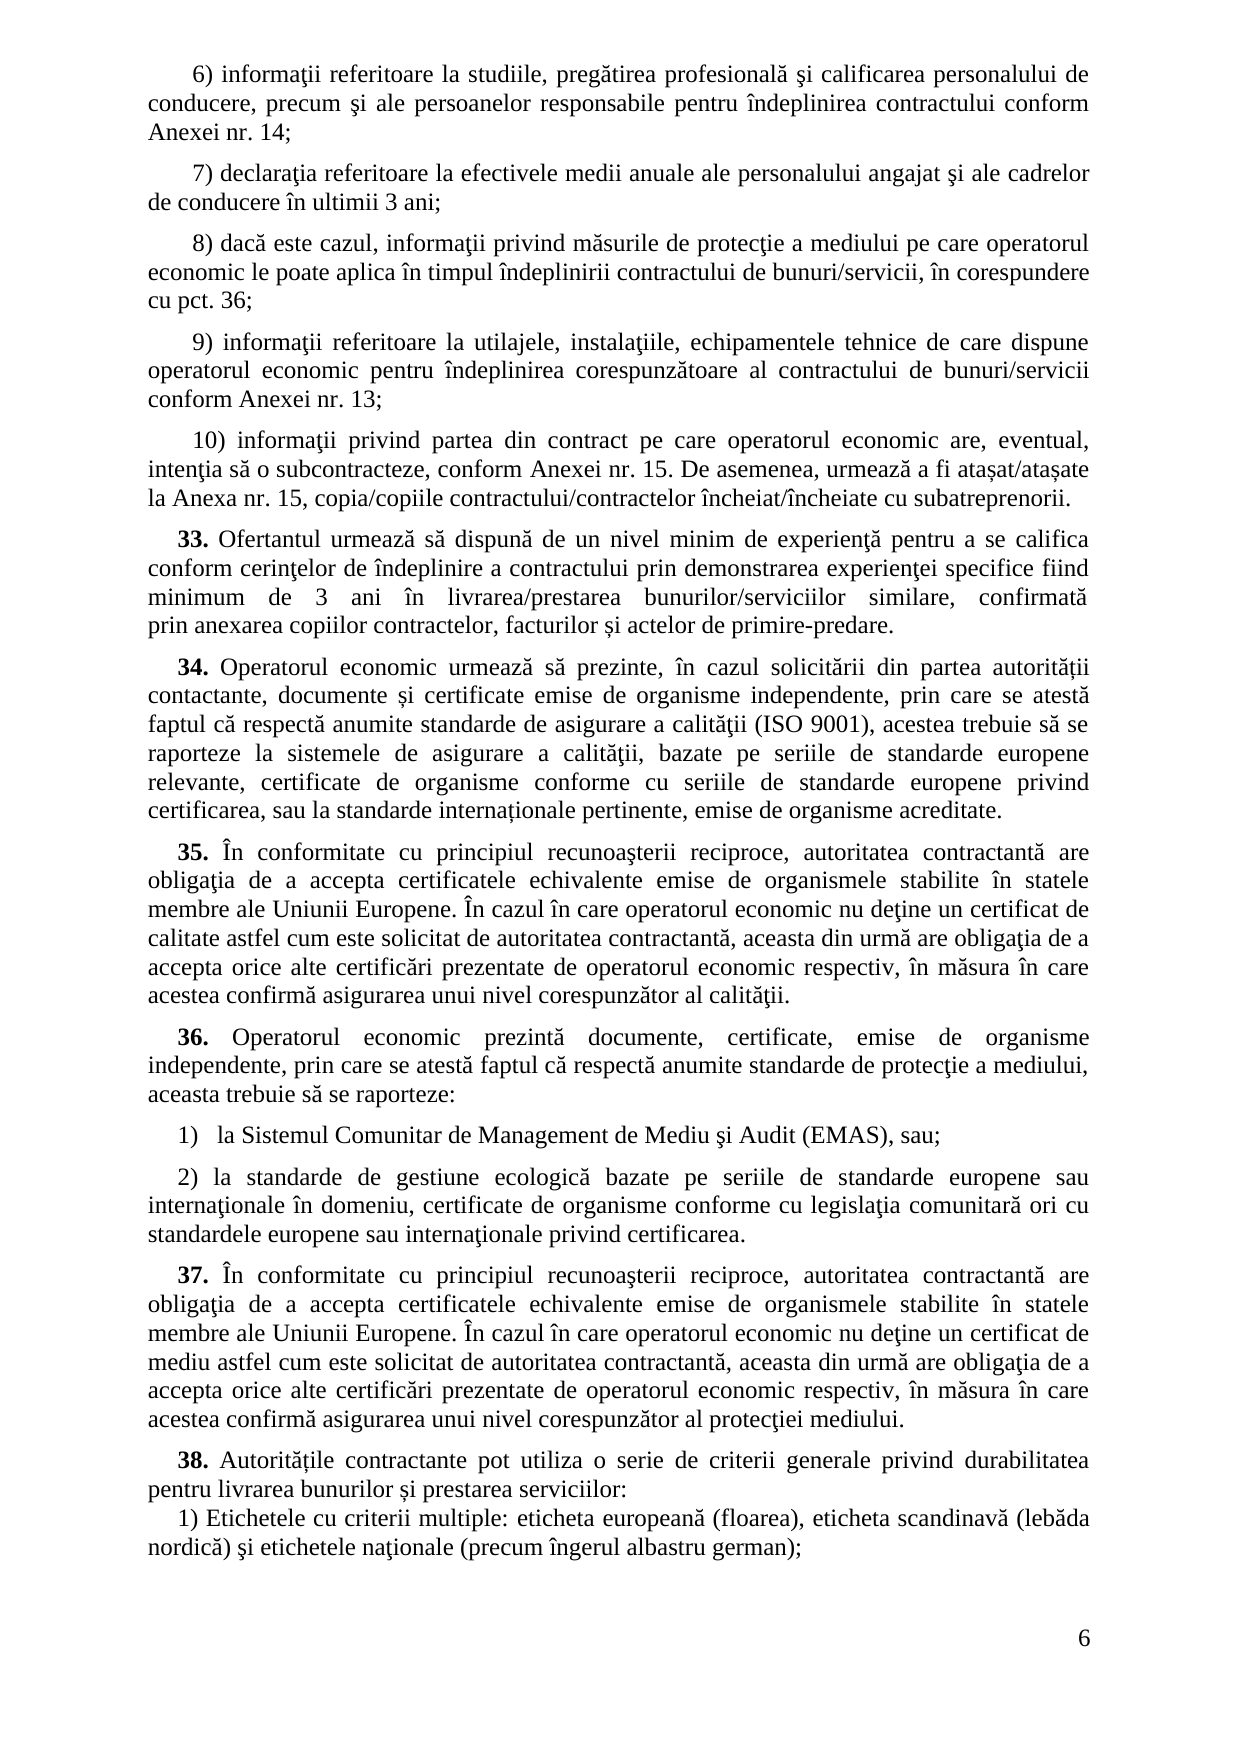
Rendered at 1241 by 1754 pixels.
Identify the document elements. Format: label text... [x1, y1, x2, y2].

list 37. În conformitate cu principiul recunoaşterii reciproce, autoritatea contractantă are obligaţia de a accepta certificatele echivalente emise de organismele stabilite în statele membre ale Uniunii Europene. În cazul în care operatorul economic nu deţine un certificat de mediu astfel cum este solicitat de autoritatea contractantă, aceasta din urmă are obligaţia de a accepta orice alte certificări prezentate de operatorul economic respectiv, în măsura în care acestea confirmă asigurarea unui nivel corespunzător al protecţiei mediului. [148, 1260, 1090, 1433]
list 35. În conformitate cu principiul recunoaşterii reciproce, autoritatea contractantă are obligaţia de a accepta certificatele echivalente emise de organismele stabilite în statele membre ale Uniunii Europene. În cazul în care operatorul economic nu deţine un certificat de calitate astfel cum este solicitat de autoritatea contractantă, aceasta din urmă are obligaţia de a accepta orice alte certificări prezentate de operatorul economic respectiv, în măsura în care acestea confirmă asigurarea unui nivel corespunzător al calităţii. [148, 837, 1090, 1009]
text 1) Etichetele cu criterii multiple: eticheta europeană (floarea), eticheta scandinavă (lebăda nordică) şi etichetele naţionale (precum îngerul albastru german); [148, 1503, 1090, 1560]
list 33. Ofertantul urmează să dispună de un nivel minim de experienţă pentru a se califica conform cerinţelor de îndeplinire a contractului prin demonstrarea experienţei specifice fiind minimum de 3 ani în livrarea/prestarea bunurilor/serviciilor similare, confirmată prin anexarea copiilor contractelor, facturilor și actelor de primire-predare. [148, 524, 1090, 639]
list 2) la standarde de gestiune ecologică bazate pe seriile de standarde europene sau internaţionale în domeniu, certificate de organisme conforme cu legislaţia comunitară ori cu standardele europene sau internaţionale privind certificarea. [148, 1162, 1090, 1248]
list 6) informaţii referitoare la studiile, pregătirea profesională şi calificarea personalului de conducere, precum şi ale persoanelor responsabile pentru îndeplinirea contractului conform Anexei nr. 14; [148, 59, 1090, 145]
list 34. Operatorul economic urmează să prezinte, în cazul solicitării din partea autorității contactante, documente și certificate emise de organisme independente, prin care se atestă faptul că respectă anumite standarde de asigurare a calităţii (ISO 9001), acestea trebuie să se raporteze la sistemele de asigurare a calităţii, bazate pe seriile de standarde europene relevante, certificate de organisme conforme cu seriile de standarde europene privind certificarea, sau la standarde internaționale pertinente, emise de organisme acreditate. [148, 652, 1090, 824]
list 10) informaţii privind partea din contract pe care operatorul economic are, eventual, intenţia să o subcontracteze, conform Anexei nr. 15. De asemenea, urmează a fi atașat/atașate la Anexa nr. 15, copia/copiile contractului/contractelor încheiat/încheiate cu subatreprenorii. [148, 425, 1090, 512]
list 8) dacă este cazul, informaţii privind măsurile de protecţie a mediului pe care operatorul economic le poate aplica în timpul îndeplinirii contractului de bunuri/servicii, în corespundere cu pct. 36; [148, 228, 1090, 314]
list 9) informaţii referitoare la utilajele, instalaţiile, echipamentele tehnice de care dispune operatorul economic pentru îndeplinirea corespunzătoare al contractului de bunuri/servicii conform Anexei nr. 13; [148, 327, 1090, 413]
list 36. Operatorul economic prezintă documente, certificate, emise de organisme independente, prin care se atestă faptul că respectă anumite standarde de protecţie a mediului, aceasta trebuie să se raporteze: [148, 1022, 1090, 1108]
text 38. Autoritățile contractante pot utiliza o serie de criterii generale privind durabilitatea pentru livrarea bunurilor și prestarea serviciilor: [148, 1445, 1090, 1503]
list 1) la Sistemul Comunitar de Management de Mediu şi Audit (EMAS), sau; [148, 1120, 1090, 1149]
list 7) declaraţia referitoare la efectivele medii anuale ale personalului angajat şi ale cadrelor de conducere în ultimii 3 ani; [148, 158, 1090, 215]
